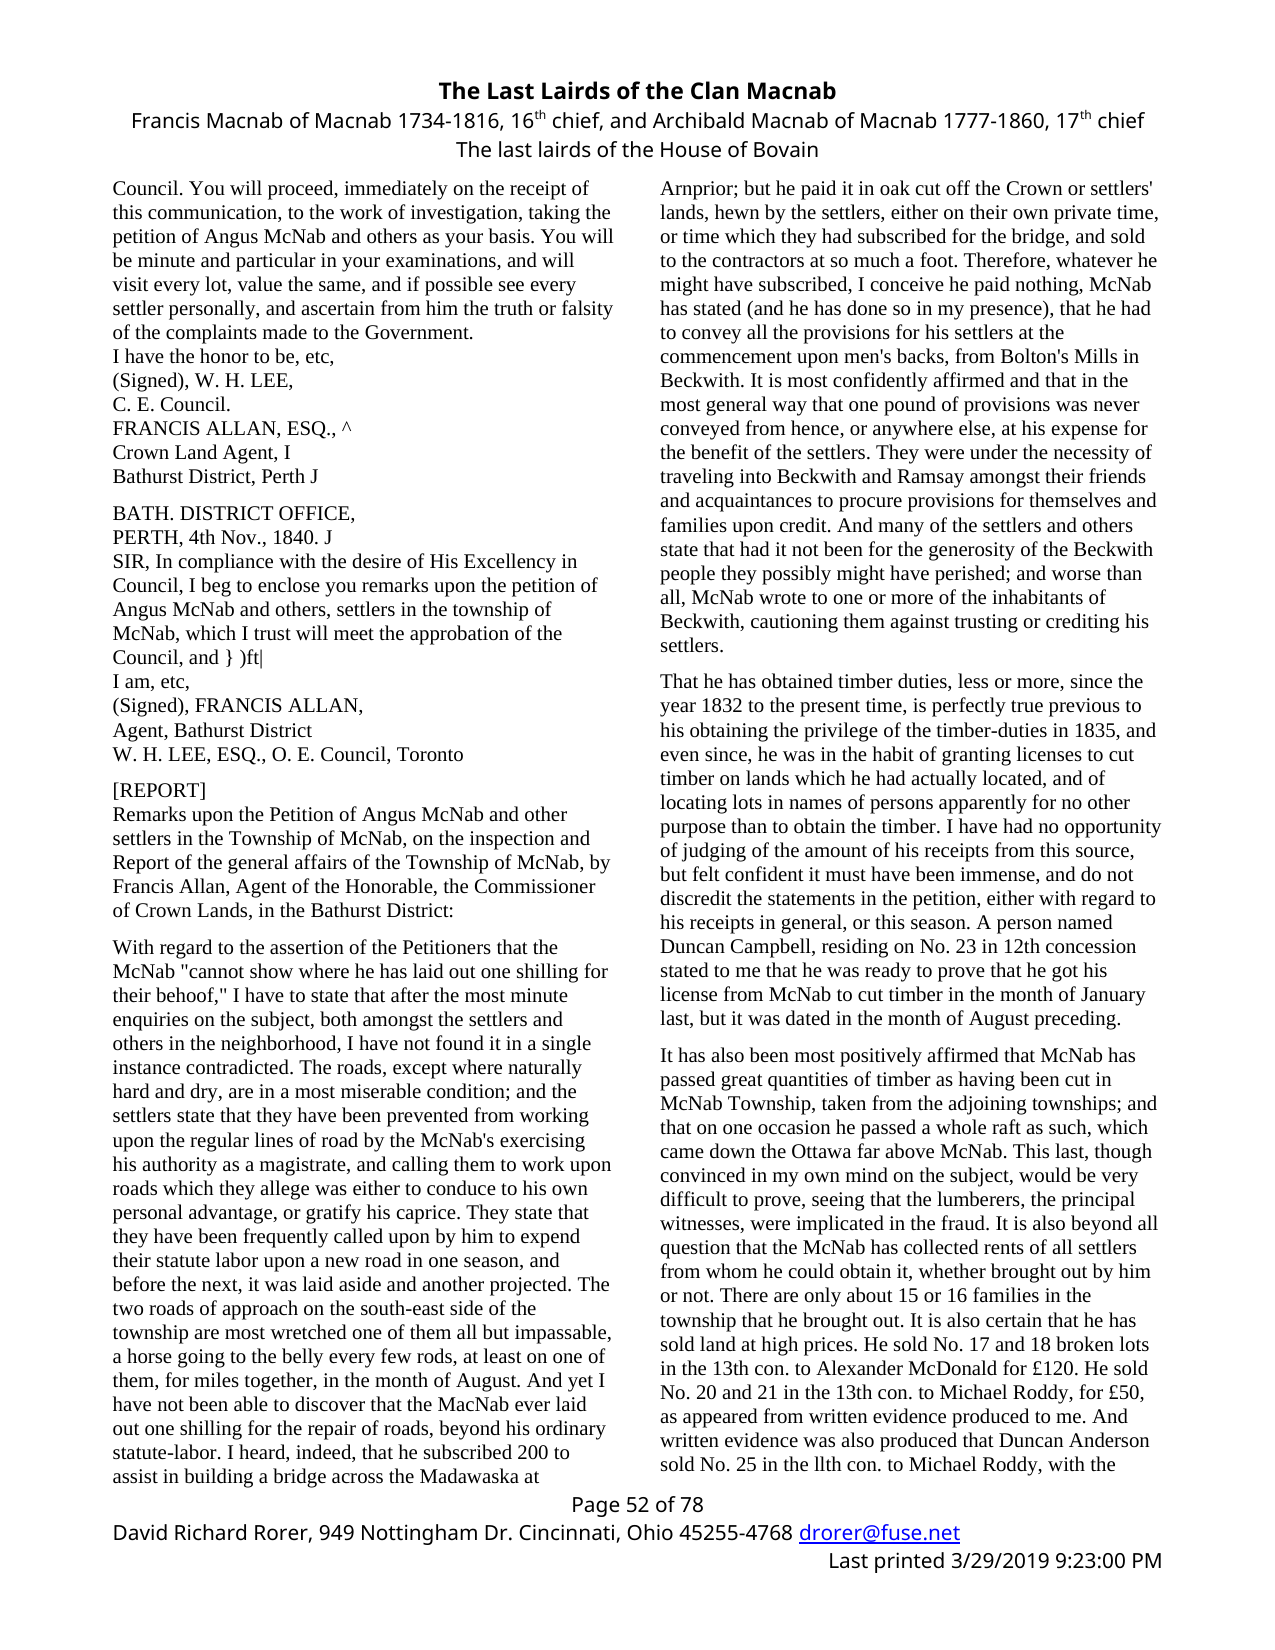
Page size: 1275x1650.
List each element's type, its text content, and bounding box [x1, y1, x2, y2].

text BATH. DISTRICT OFFICE, [112, 501, 615, 525]
text W. H. LEE, ESQ., O. E. Council, Toronto [112, 742, 615, 766]
text Crown Land Agent, I [112, 440, 615, 464]
text C. E. Council. [112, 392, 615, 416]
text I am, etc, [112, 669, 615, 693]
text (Signed), FRANCIS ALLAN, [112, 693, 615, 717]
text SIR, In compliance with the desire of His Excellency in Council, I beg to enclose you remarks upon the petition of Angus McNab and others, settlers in the township of McNab, which I trust will meet the approbation of the Council, and } )ft| [112, 549, 615, 669]
text With regard to the assertion of the Petitioners that the McNab "cannot show where he has laid out one shilling for their behoof," I have to state that after the most minute enquiries on the subject, both amongst the settlers and others in the neighborhood, I have not found it in a single instance contradicted. The roads, except where naturally hard and dry, are in a most miserable condition; and the settlers state that they have been prevented from working upon the regular lines of road by the McNab's exercising his authority as a magistrate, and calling them to work upon roads which they allege was either to conduce to his own personal advantage, or gratify his caprice. They state that they have been frequently called upon by him to expend their statute labor upon a new road in one season, and before the next, it was laid aside and another projected. The two roads of approach on the south-east side of the township are most wretched one of them all but impassable, a horse going to the belly every few rods, at least on one of them, for miles together, in the month of August. And yet I have not been able to discover that the MacNab ever laid out one shilling for the repair of roads, beyond his ordinary statute-labor. I heard, indeed, that he subscribed 200 to assist in building a bridge across the Madawaska at Arnprior; but he paid it in oak cut off the Crown or settlers' lands, hewn by the settlers, either on their own private time, or time which they had subscribed for the bridge, and sold to the contractors at so much a foot. Therefore, whatever he might have subscribed, I conceive he paid nothing, McNab has stated (and he has done so in my presence), that he had to convey all the provisions for his settlers at the commencement upon men's backs, from Bolton's Mills in Beckwith. It is most confidently affirmed and that in the most general way that one pound of provisions was never conveyed from hence, or anywhere else, at his expense for the benefit of the settlers. They were under the necessity of traveling into Beckwith and Ramsay amongst their friends and acquaintances to procure provisions for themselves and families upon credit. And many of the settlers and others state that had it not been for the generosity of the Beckwith people they possibly might have perished; and worse than all, McNab wrote to one or more of the inhabitants of Beckwith, cautioning them against trusting or crediting his settlers. [660, 176, 1162, 657]
text Bathurst District, Perth J [112, 464, 615, 488]
text I have the honor to be, etc, [112, 344, 615, 368]
text With regard to the assertion of the Petitioners that the McNab "cannot show where he has laid out one shilling for their behoof," I have to state that after the most minute enquiries on the subject, both amongst the settlers and others in the neighborhood, I have not found it in a single instance contradicted. The roads, except where naturally hard and dry, are in a most miserable condition; and the settlers state that they have been prevented from working upon the regular lines of road by the McNab's exercising his authority as a magistrate, and calling them to work upon roads which they allege was either to conduce to his own personal advantage, or gratify his caprice. They state that they have been frequently called upon by him to expend their statute labor upon a new road in one season, and before the next, it was laid aside and another projected. The two roads of approach on the south-east side of the township are most wretched one of them all but impassable, a horse going to the belly every few rods, at least on one of them, for miles together, in the month of August. And yet I have not been able to discover that the MacNab ever laid out one shilling for the repair of roads, beyond his ordinary statute-labor. I heard, indeed, that he subscribed 200 to assist in building a bridge across the Madawaska at Arnprior; but he paid it in oak cut off the Crown or settlers' lands, hewn by the settlers, either on their own private time, or time which they had subscribed for the bridge, and sold to the contractors at so much a foot. Therefore, whatever he might have subscribed, I conceive he paid nothing, McNab has stated (and he has done so in my presence), that he had to convey all the provisions for his settlers at the commencement upon men's backs, from Bolton's Mills in Beckwith. It is most confidently affirmed and that in the most general way that one pound of provisions was never conveyed from hence, or anywhere else, at his expense for the benefit of the settlers. They were under the necessity of traveling into Beckwith and Ramsay amongst their friends and acquaintances to procure provisions for themselves and families upon credit. And many of the settlers and others state that had it not been for the generosity of the Beckwith people they possibly might have perished; and worse than all, McNab wrote to one or more of the inhabitants of Beckwith, cautioning them against trusting or crediting his settlers. [112, 935, 615, 1488]
text Remarks upon the Petition of Angus McNab and other settlers in the Township of McNab, on the inspection and Report of the general affairs of the Township of McNab, by Francis Allan, Agent of the Honorable, the Commissioner of Crown Lands, in the Bathurst District: [112, 802, 615, 922]
text (Signed), W. H. LEE, [112, 368, 615, 392]
text That he has obtained timber duties, less or more, since the year 1832 to the present time, is perfectly true previous to his obtaining the privilege of the timber-duties in 1835, and even since, he was in the habit of granting licenses to cut timber on lands which he had actually located, and of locating lots in names of persons apparently for no other purpose than to obtain the timber. I have had no opportunity of judging of the amount of his receipts from this source, but felt confident it must have been immense, and do not discredit the statements in the petition, either with regard to his receipts in general, or this season. A person named Duncan Campbell, residing on No. 23 in 12th concession stated to me that he was ready to prove that he got his license from McNab to cut timber in the month of January last, but it was dated in the month of August preceding. [660, 669, 1162, 1030]
text Agent, Bathurst District [112, 717, 615, 742]
text FRANCIS ALLAN, ESQ., ^ [112, 416, 615, 440]
text PERTH, 4th Nov., 1840. J [112, 525, 615, 549]
text [REPORT] [112, 778, 615, 802]
